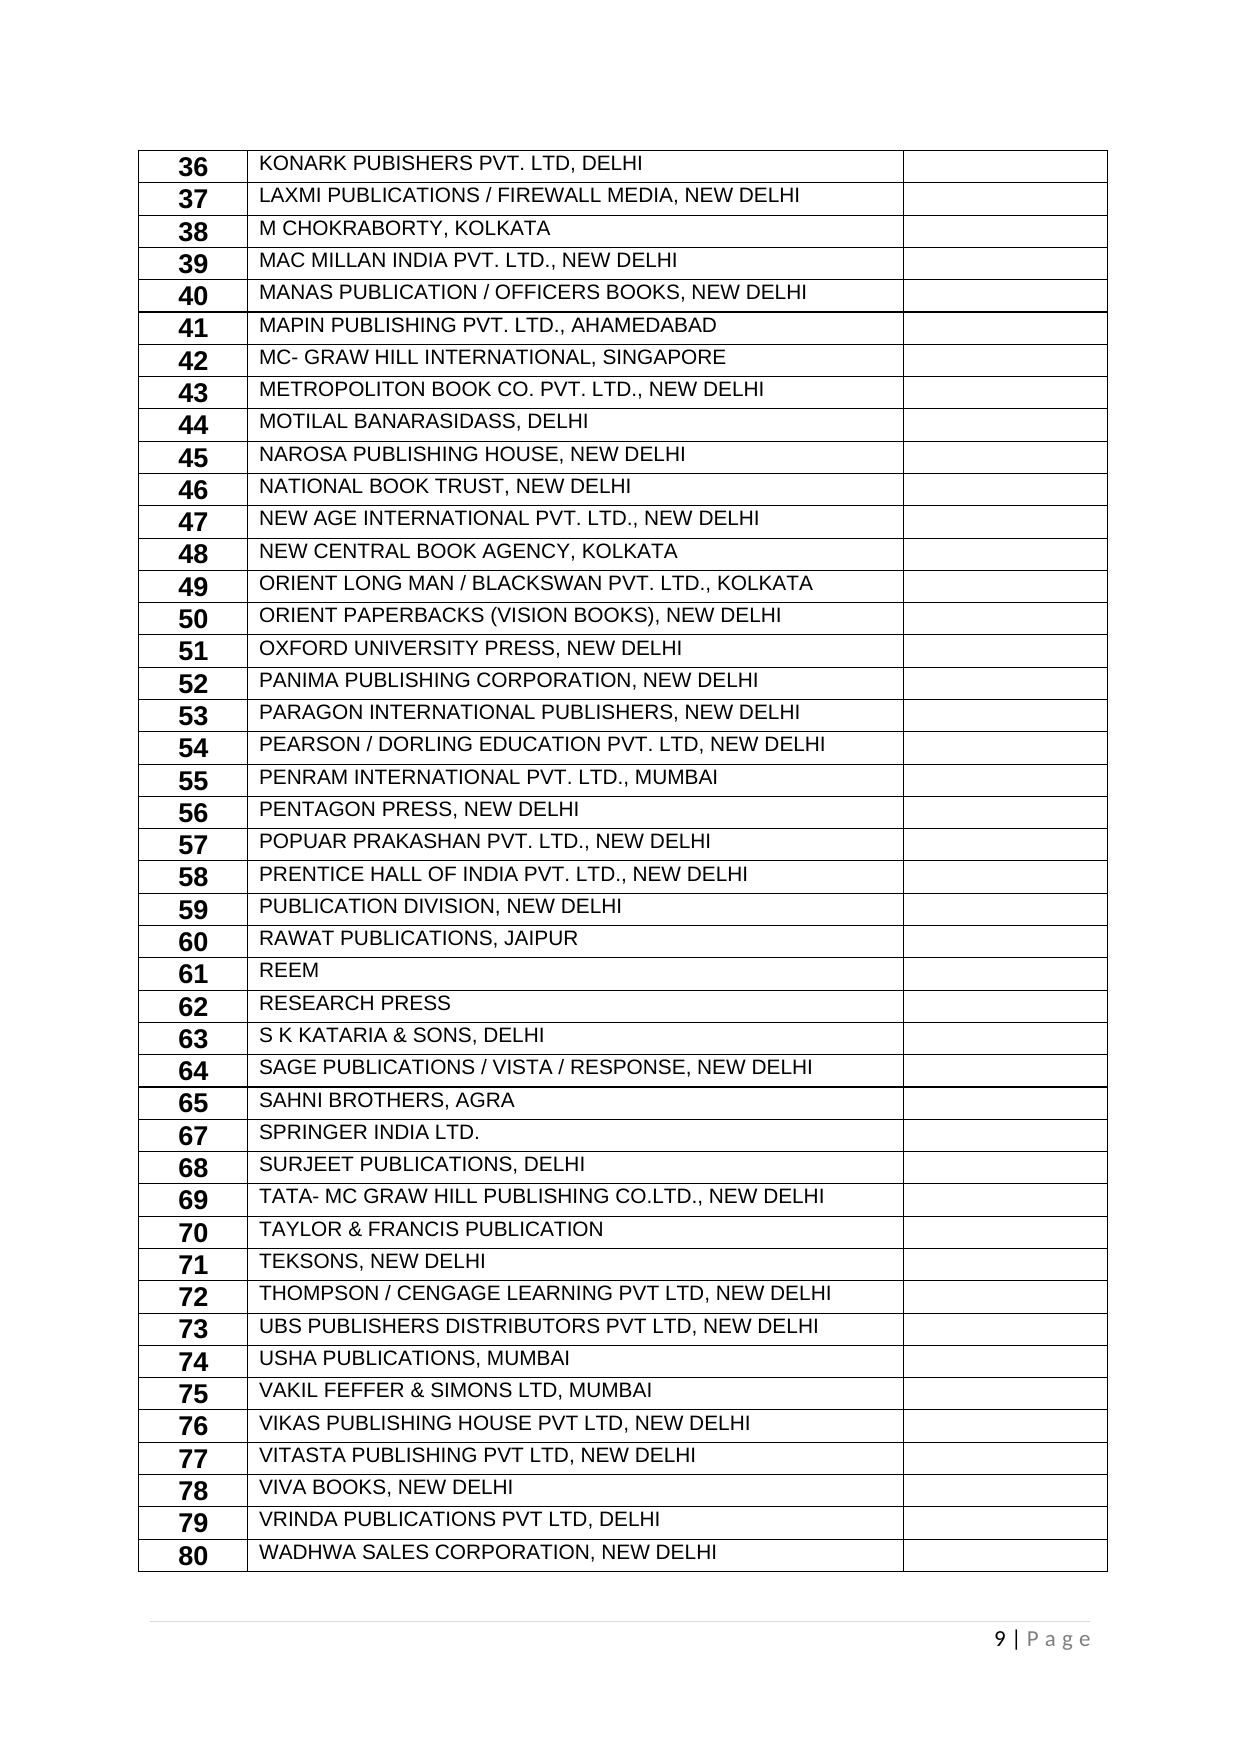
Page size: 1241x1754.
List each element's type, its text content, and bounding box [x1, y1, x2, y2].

table_cell MC- GRAW HILL INTERNATIONAL, SINGAPORE [248, 345, 903, 376]
table_cell 61 [139, 958, 247, 989]
table_cell 72 [139, 1281, 247, 1312]
table_cell 65 [139, 1088, 247, 1119]
table_cell LAXMI PUBLICATIONS / FIREWALL MEDIA, NEW DELHI [248, 183, 903, 214]
table_cell MANAS PUBLICATION / OFFICERS BOOKS, NEW DELHI [248, 280, 903, 311]
table_cell 44 [139, 409, 247, 441]
table_cell 55 [139, 765, 247, 796]
table_cell THOMPSON / CENGAGE LEARNING PVT LTD, NEW DELHI [248, 1281, 903, 1312]
table_cell TEKSONS, NEW DELHI [248, 1249, 903, 1280]
table_cell VITASTA PUBLISHING PVT LTD, NEW DELHI [248, 1443, 903, 1474]
table_cell 37 [139, 183, 247, 214]
table_cell [904, 377, 1107, 408]
table_cell [904, 280, 1107, 311]
table_cell [904, 732, 1107, 763]
table_cell 41 [139, 313, 247, 344]
table_cell PARAGON INTERNATIONAL PUBLISHERS, NEW DELHI [248, 700, 903, 731]
table_cell [904, 1507, 1107, 1538]
table_cell 67 [139, 1120, 247, 1151]
table_cell [904, 1410, 1107, 1442]
table_cell 48 [139, 539, 247, 570]
table_cell USHA PUBLICATIONS, MUMBAI [248, 1346, 903, 1377]
table_cell MAC MILLAN INDIA PVT. LTD., NEW DELHI [248, 248, 903, 279]
table_cell [904, 345, 1107, 376]
table_cell 70 [139, 1217, 247, 1248]
table_cell PANIMA PUBLISHING CORPORATION, NEW DELHI [248, 668, 903, 699]
table_cell [904, 442, 1107, 473]
table_cell NAROSA PUBLISHING HOUSE, NEW DELHI [248, 442, 903, 473]
table_cell 80 [139, 1540, 247, 1571]
table_cell SURJEET PUBLICATIONS, DELHI [248, 1152, 903, 1183]
table_cell MOTILAL BANARASIDASS, DELHI [248, 409, 903, 441]
table_cell [904, 1152, 1107, 1183]
table_cell UBS PUBLISHERS DISTRIBUTORS PVT LTD, NEW DELHI [248, 1314, 903, 1345]
table_cell 69 [139, 1184, 247, 1216]
table_cell 75 [139, 1378, 247, 1409]
table_cell MAPIN PUBLISHING PVT. LTD., AHAMEDABAD [248, 313, 903, 344]
table_cell [904, 894, 1107, 925]
table_cell TATA- MC GRAW HILL PUBLISHING CO.LTD., NEW DELHI [248, 1184, 903, 1216]
table_cell [904, 797, 1107, 828]
table_cell [904, 151, 1107, 182]
table_cell [904, 926, 1107, 957]
table_cell 47 [139, 506, 247, 537]
table_cell 60 [139, 926, 247, 957]
table_cell 39 [139, 248, 247, 279]
table_cell [904, 248, 1107, 279]
table_cell NEW AGE INTERNATIONAL PVT. LTD., NEW DELHI [248, 506, 903, 537]
table_cell 76 [139, 1410, 247, 1442]
table_cell SAHNI BROTHERS, AGRA [248, 1088, 903, 1119]
table_cell [904, 539, 1107, 570]
table_cell 56 [139, 797, 247, 828]
table_cell [904, 216, 1107, 247]
table_cell 62 [139, 991, 247, 1022]
table_cell [904, 1314, 1107, 1345]
table_cell VAKIL FEFFER & SIMONS LTD, MUMBAI [248, 1378, 903, 1409]
table_cell [904, 765, 1107, 796]
table_cell 49 [139, 571, 247, 602]
table_cell 79 [139, 1507, 247, 1538]
table_cell [904, 958, 1107, 989]
table_cell SAGE PUBLICATIONS / VISTA / RESPONSE, NEW DELHI [248, 1055, 903, 1086]
table_cell PENTAGON PRESS, NEW DELHI [248, 797, 903, 828]
table_cell TAYLOR & FRANCIS PUBLICATION [248, 1217, 903, 1248]
table_cell 58 [139, 861, 247, 893]
table_cell REEM [248, 958, 903, 989]
table_cell NEW CENTRAL BOOK AGENCY, KOLKATA [248, 539, 903, 570]
table_cell 46 [139, 474, 247, 505]
table_cell 54 [139, 732, 247, 763]
table_cell VIKAS PUBLISHING HOUSE PVT LTD, NEW DELHI [248, 1410, 903, 1442]
table_cell KONARK PUBISHERS PVT. LTD, DELHI [248, 151, 903, 182]
table_cell VRINDA PUBLICATIONS PVT LTD, DELHI [248, 1507, 903, 1538]
table_cell VIVA BOOKS, NEW DELHI [248, 1475, 903, 1506]
table_cell 42 [139, 345, 247, 376]
table_cell 71 [139, 1249, 247, 1280]
table_cell [904, 700, 1107, 731]
table_cell [904, 1378, 1107, 1409]
table_cell [904, 1346, 1107, 1377]
table_cell PUBLICATION DIVISION, NEW DELHI [248, 894, 903, 925]
table_cell PRENTICE HALL OF INDIA PVT. LTD., NEW DELHI [248, 861, 903, 893]
table_cell WADHWA SALES CORPORATION, NEW DELHI [248, 1540, 903, 1571]
table_cell [904, 571, 1107, 602]
table_cell RAWAT PUBLICATIONS, JAIPUR [248, 926, 903, 957]
table_cell [904, 183, 1107, 214]
table_cell [904, 829, 1107, 860]
table_cell ORIENT LONG MAN / BLACKSWAN PVT. LTD., KOLKATA [248, 571, 903, 602]
table_cell [904, 1088, 1107, 1119]
table_cell [904, 1540, 1107, 1571]
table_cell [904, 1023, 1107, 1054]
table_cell [904, 1281, 1107, 1312]
table_cell [904, 635, 1107, 667]
table_cell [904, 1475, 1107, 1506]
table_cell 40 [139, 280, 247, 311]
table_cell 57 [139, 829, 247, 860]
table_cell RESEARCH PRESS [248, 991, 903, 1022]
table_cell 74 [139, 1346, 247, 1377]
table_cell [904, 603, 1107, 634]
table_cell S K KATARIA & SONS, DELHI [248, 1023, 903, 1054]
table_cell 63 [139, 1023, 247, 1054]
table_cell 38 [139, 216, 247, 247]
table_cell 45 [139, 442, 247, 473]
table_cell M CHOKRABORTY, KOLKATA [248, 216, 903, 247]
table_cell 64 [139, 1055, 247, 1086]
table_cell 77 [139, 1443, 247, 1474]
table_cell [904, 1443, 1107, 1474]
table_cell 52 [139, 668, 247, 699]
table_cell [904, 1120, 1107, 1151]
table_cell 73 [139, 1314, 247, 1345]
table_cell ORIENT PAPERBACKS (VISION BOOKS), NEW DELHI [248, 603, 903, 634]
table_cell OXFORD UNIVERSITY PRESS, NEW DELHI [248, 635, 903, 667]
table_cell NATIONAL BOOK TRUST, NEW DELHI [248, 474, 903, 505]
table_cell [904, 474, 1107, 505]
table_cell SPRINGER INDIA LTD. [248, 1120, 903, 1151]
table_cell 50 [139, 603, 247, 634]
table_cell 51 [139, 635, 247, 667]
table_cell METROPOLITON BOOK CO. PVT. LTD., NEW DELHI [248, 377, 903, 408]
table_cell [904, 506, 1107, 537]
table_cell POPUAR PRAKASHAN PVT. LTD., NEW DELHI [248, 829, 903, 860]
table_cell PENRAM INTERNATIONAL PVT. LTD., MUMBAI [248, 765, 903, 796]
table_cell [904, 1249, 1107, 1280]
table_cell PEARSON / DORLING EDUCATION PVT. LTD, NEW DELHI [248, 732, 903, 763]
table_cell 68 [139, 1152, 247, 1183]
table_cell [904, 1184, 1107, 1216]
table_cell 78 [139, 1475, 247, 1506]
table_cell [904, 313, 1107, 344]
table_cell 59 [139, 894, 247, 925]
table_cell [904, 1055, 1107, 1086]
table_cell 53 [139, 700, 247, 731]
table_cell [904, 409, 1107, 441]
table_cell [904, 861, 1107, 893]
table_cell [904, 668, 1107, 699]
table_cell [904, 991, 1107, 1022]
table_cell 43 [139, 377, 247, 408]
table_cell [904, 1217, 1107, 1248]
table_cell 36 [139, 151, 247, 182]
